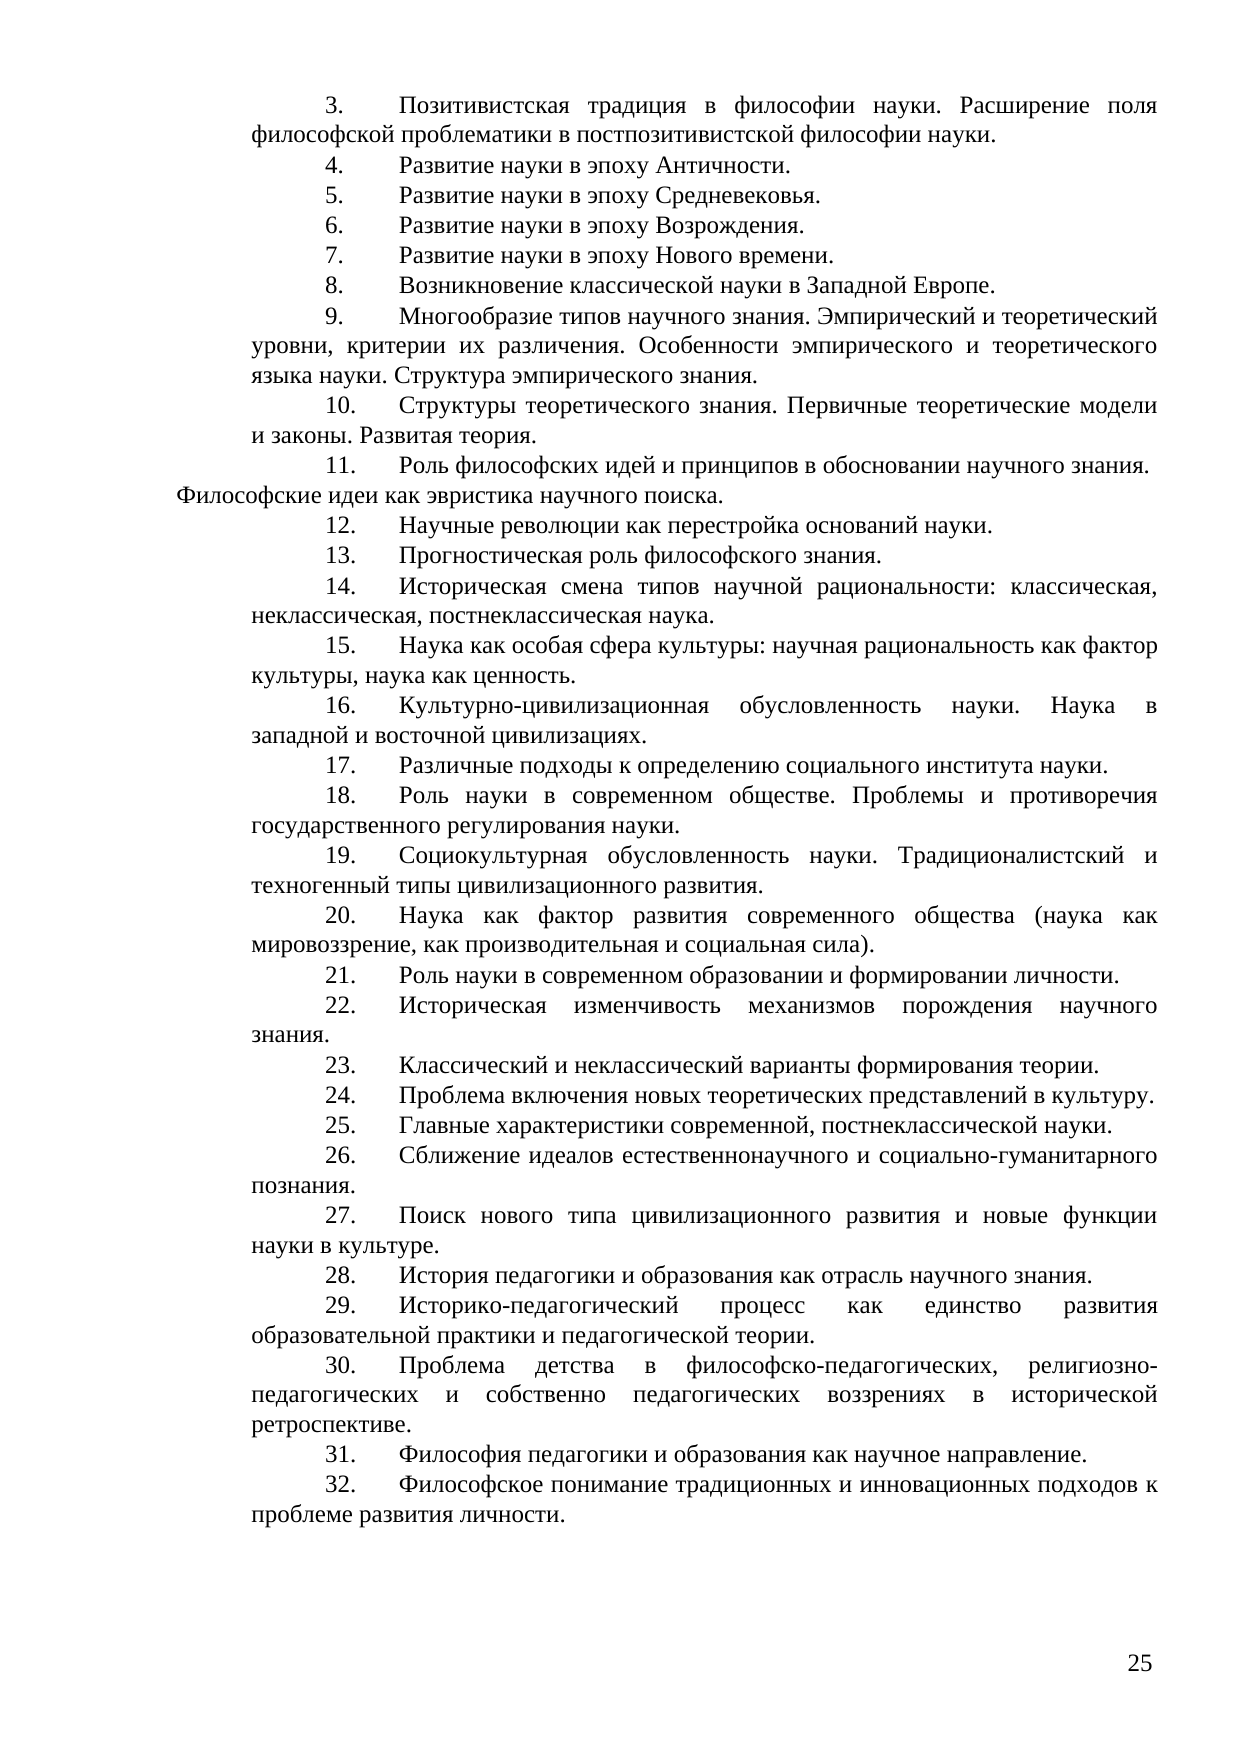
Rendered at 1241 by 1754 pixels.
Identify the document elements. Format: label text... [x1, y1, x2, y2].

list Развитие науки в эпоху Античности. [251, 150, 1158, 178]
list Философия педагогики и образования как научное направление. [251, 1439, 1158, 1468]
list Классический и неклассический варианты формирования теории. [251, 1050, 1158, 1078]
list Структуры теоретического знания. Первичные теоретические модели и законы. Развитая теория. [251, 390, 1158, 448]
list Проблема детства в философско-педагогических, религиозно-педагогических и собственно педагогических воззрениях в исторической ретроспективе. [251, 1350, 1158, 1438]
list История педагогики и образования как отрасль научного знания. [251, 1260, 1158, 1289]
list Историко-педагогический процесс как единство развития образовательной практики и педагогической теории. [251, 1290, 1158, 1348]
list Философское понимание традиционных и инновационных подходов к проблеме развития личности. [251, 1469, 1158, 1528]
list Многообразие типов научного знания. Эмпирический и теоретический уровни, критерии их различения. Особенности эмпирического и теоретического языка науки. Структура эмпирического знания. [251, 301, 1158, 389]
list Возникновение классической науки в Западной Европе. [251, 271, 1158, 299]
list Историческая смена типов научной рациональности: классическая, неклассическая, постнеклассическая наука. [251, 571, 1158, 629]
list Главные характеристики современной, постнеклассической науки. [251, 1110, 1158, 1139]
list Историческая изменчивость механизмов порождения научного знания. [251, 990, 1158, 1048]
list Социокультурная обусловленность науки. Традиционалистский и техногенный типы цивилизационного развития. [251, 840, 1158, 898]
list Культурно-цивилизационная обусловленность науки. Наука в западной и восточной цивилизациях. [251, 690, 1158, 749]
list Проблема включения новых теоретических представлений в культуру. [251, 1080, 1158, 1109]
list Развитие науки в эпоху Возрождения. [251, 210, 1158, 239]
list Роль философских идей и принципов в обосновании научного знания. [251, 450, 1158, 479]
list Наука как особая сфера культуры: научная рациональность как фактор культуры, наука как ценность. [251, 631, 1158, 689]
text Философские идеи как эвристика научного поиска. [176, 480, 1158, 509]
list Сближение идеалов естественнонаучного и социально-гуманитарного познания. [251, 1140, 1158, 1199]
list Поиск нового типа цивилизационного развития и новые функции науки в культуре. [251, 1200, 1158, 1258]
list Роль науки в современном обществе. Проблемы и противоречия государственного регулирования науки. [251, 780, 1158, 839]
list Различные подходы к определению социального института науки. [251, 750, 1158, 779]
list Развитие науки в эпоху Нового времени. [251, 240, 1158, 269]
list Роль науки в современном образовании и формировании личности. [251, 960, 1158, 988]
list Развитие науки в эпоху Средневековья. [251, 180, 1158, 209]
list Наука как фактор развития современного общества (наука как мировоззрение, как производительная и социальная сила). [251, 900, 1158, 958]
list Прогностическая роль философского знания. [251, 541, 1158, 569]
list Позитивистская традиция в философии науки. Расширение поля философской проблематики в постпозитивистской философии науки. [251, 90, 1158, 148]
list Научные революции как перестройка оснований науки. [251, 510, 1158, 539]
